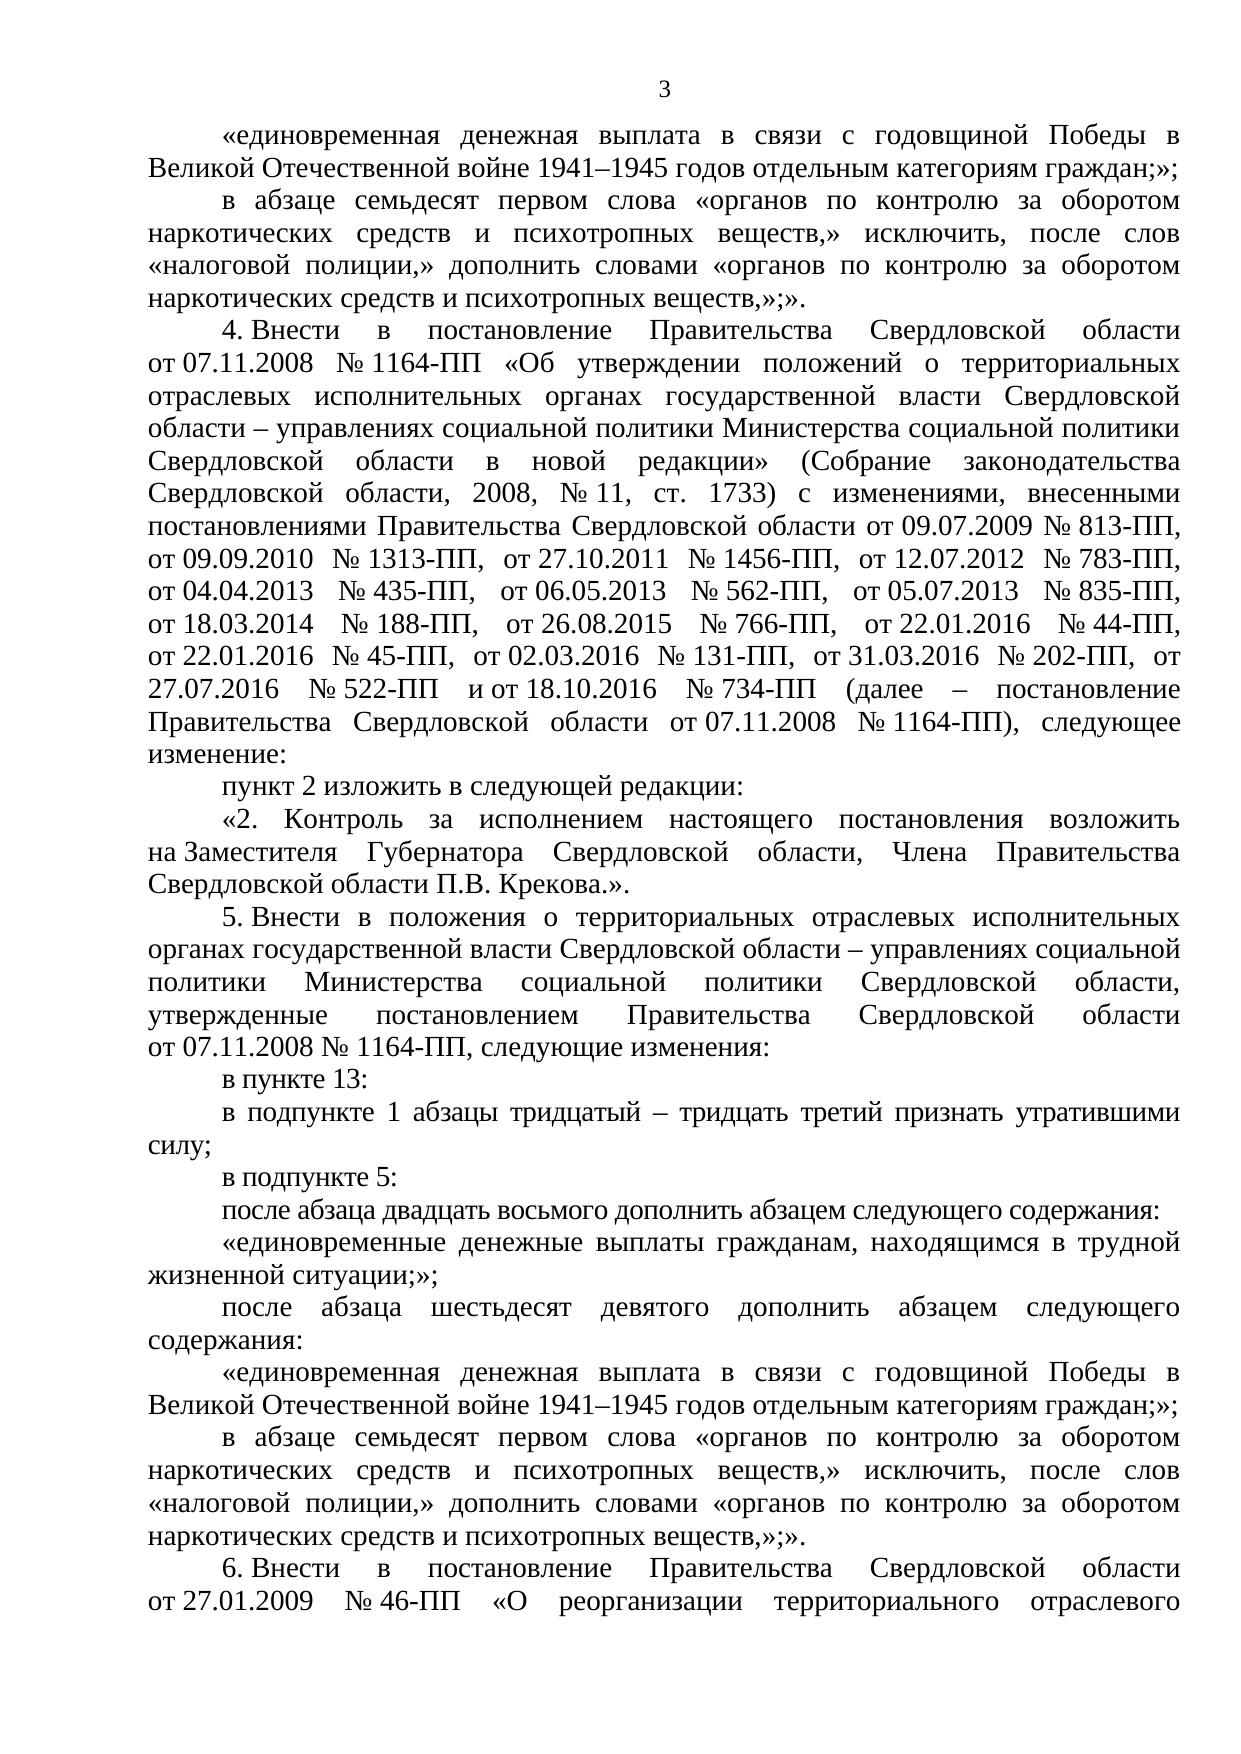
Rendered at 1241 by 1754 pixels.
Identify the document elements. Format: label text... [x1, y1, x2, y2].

text после абзаца двадцать восьмого дополнить абзацем следующего содержания: [148, 1193, 1181, 1226]
text в абзаце семьдесят первом слова «органов по контролю за оборотом наркотических средств и психотропных веществ,» исключить, после слов «налоговой полиции,» дополнить словами «органов по контролю за оборотом наркотических средств и психотропных веществ,»;». [148, 183, 1181, 313]
text «единовременная денежная выплата в связи с годовщиной Победы в Великой Отечественной войне 1941–1945 годов отдельным категориям граждан;»; [148, 1356, 1181, 1421]
text «2. Контроль за исполнением настоящего постановления возложить на Заместителя Губернатора Свердловской области, Члена Правительства Свердловской области П.В. Крекова.». [148, 802, 1181, 900]
text в подпункте 1 абзацы тридцатый – тридцать третий признать утратившими силу; [148, 1096, 1181, 1161]
text «единовременная денежная выплата в связи с годовщиной Победы в Великой Отечественной войне 1941–1945 годов отдельным категориям граждан;»; [148, 118, 1181, 183]
text в подпункте 5: [148, 1161, 1181, 1193]
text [148, 1551, 1181, 1616]
text после абзаца шестьдесят девятого дополнить абзацем следующего содержания: [148, 1291, 1181, 1356]
text в абзаце семьдесят первом слова «органов по контролю за оборотом наркотических средств и психотропных веществ,» исключить, после слов «налоговой полиции,» дополнить словами «органов по контролю за оборотом наркотических средств и психотропных веществ,»;». [148, 1421, 1181, 1551]
text 5. Внести в положения о территориальных отраслевых исполнительных органах государственной власти Свердловской области – управлениях социальной политики Министерства социальной политики Свердловской области, утвержденные постановлением Правительства Свердловской области от 07.11.2008 № 1164-ПП, следующие изменения: [148, 900, 1181, 1063]
text «единовременные денежные выплаты гражданам, находящимся в трудной жизненной ситуации;»; [148, 1226, 1181, 1291]
text в пункте 13: [148, 1063, 1181, 1096]
text 4. Внести в постановление Правительства Свердловской области от 07.11.2008 № 1164-ПП «Об утверждении положений о территориальных отраслевых исполнительных органах государственной власти Свердловской области – управлениях социальной политики Министерства социальной политики Свердловской области в новой редакции» (Собрание законодательства Свердловской области, 2008, № 11, ст. 1733) с изменениями, внесенными постановлениями Правительства Свердловской области от 09.07.2009 № 813-ПП, от 09.09.2010 № 1313-ПП, от 27.10.2011 № 1456-ПП, от 12.07.2012 № 783-ПП, от 04.04.2013 № 435-ПП, от 06.05.2013 № 562-ПП, от 05.07.2013 № 835-ПП, от 18.03.2014 № 188-ПП, от 26.08.2015 № 766-ПП, от 22.01.2016 № 44-ПП, от 22.01.2016 № 45-ПП, от 02.03.2016 № 131-ПП, от 31.03.2016 № 202-ПП, от 27.07.2016 № 522-ПП и от 18.10.2016 № 734-ПП (далее – постановление Правительства Свердловской области от 07.11.2008 № 1164-ПП), следующее изменение: [148, 313, 1181, 770]
text пункт 2 изложить в следующей редакции: [148, 770, 1181, 802]
